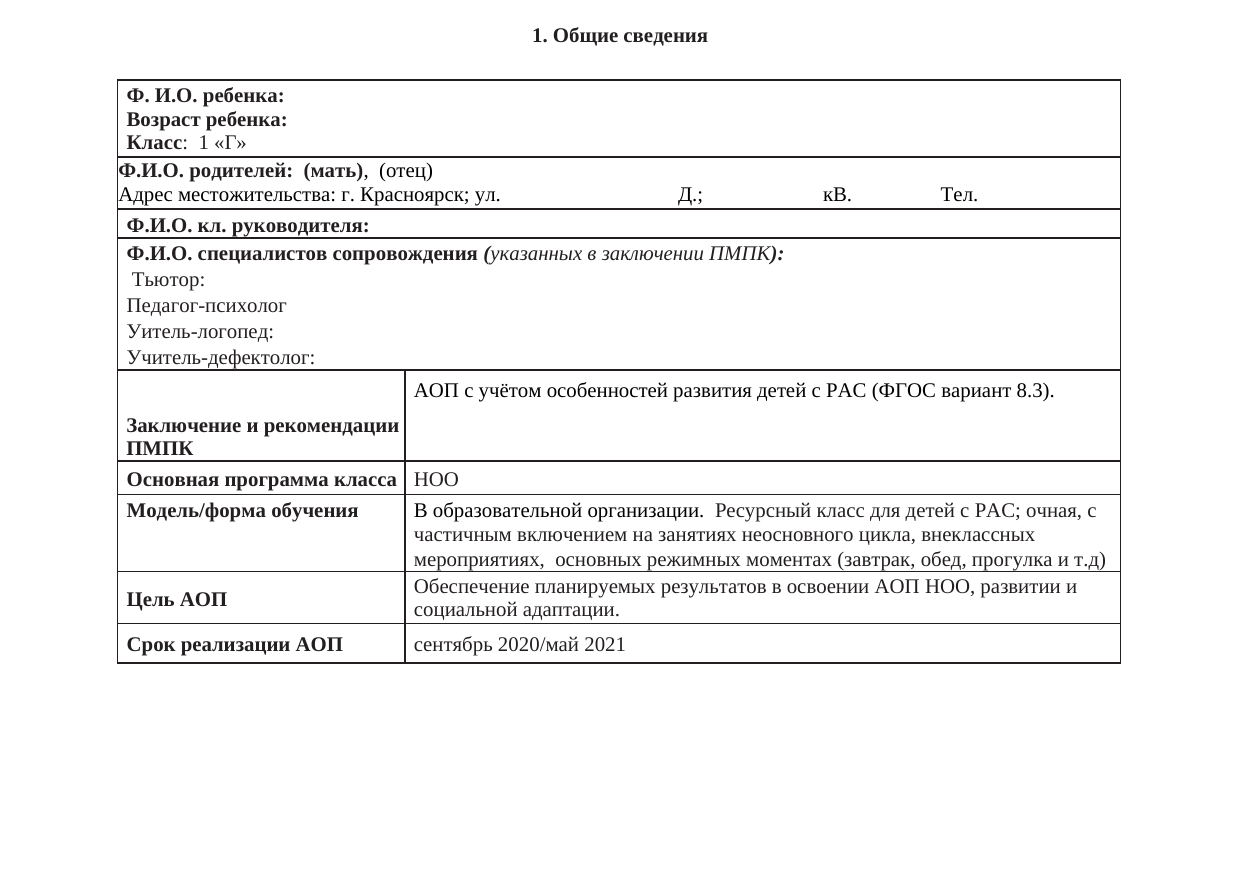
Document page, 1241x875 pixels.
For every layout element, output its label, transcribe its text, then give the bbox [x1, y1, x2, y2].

table_cell В образовательной организации. Ресурсный класс для детей с РАС; очная, с частичным включением на занятиях неосновного цикла, внеклассных мероприятиях, основных режимных моментах (завтрак, обед, прогулка и т.д) [406, 495, 1120, 571]
table_cell Модель/форма обучения [118, 495, 404, 571]
list Общие сведения [532, 24, 1134, 47]
table_cell Ф.И.О. специалистов сопровождения (указанных в заключении ПМПК): Тьютор: Педагог-психолог Уитель-логопед: Учитель-дефектолог: [118, 239, 1120, 369]
table_cell Обеспечение планируемых результатов в освоении АОП НОО, развитии и социальной адаптации. [406, 572, 1120, 623]
table_cell Ф.И.О. кл. руководителя: [118, 210, 1120, 237]
table_cell АОП с учётом особенностей развития детей с РАС (ФГОС вариант 8.3). [406, 371, 1120, 460]
table_cell Основная программа класса [118, 462, 404, 494]
table_header Ф. И.О. ребенка: Возраст ребенка: Класс: 1 «Г» [118, 81, 1120, 156]
table_cell НОО [406, 462, 1120, 494]
table_cell сентябрь 2020/май 2021 [406, 624, 1120, 662]
table_cell Срок реализации АОП [118, 624, 404, 662]
table_cell Заключение и рекомендации ПМПК [118, 371, 404, 460]
table_cell Ф.И.О. родителей: (мать), (отец) Адрес местожительства: г. Красноярск; ул. Д.; кВ. Тел. [118, 158, 1120, 208]
table_cell Цель АОП [118, 572, 404, 623]
